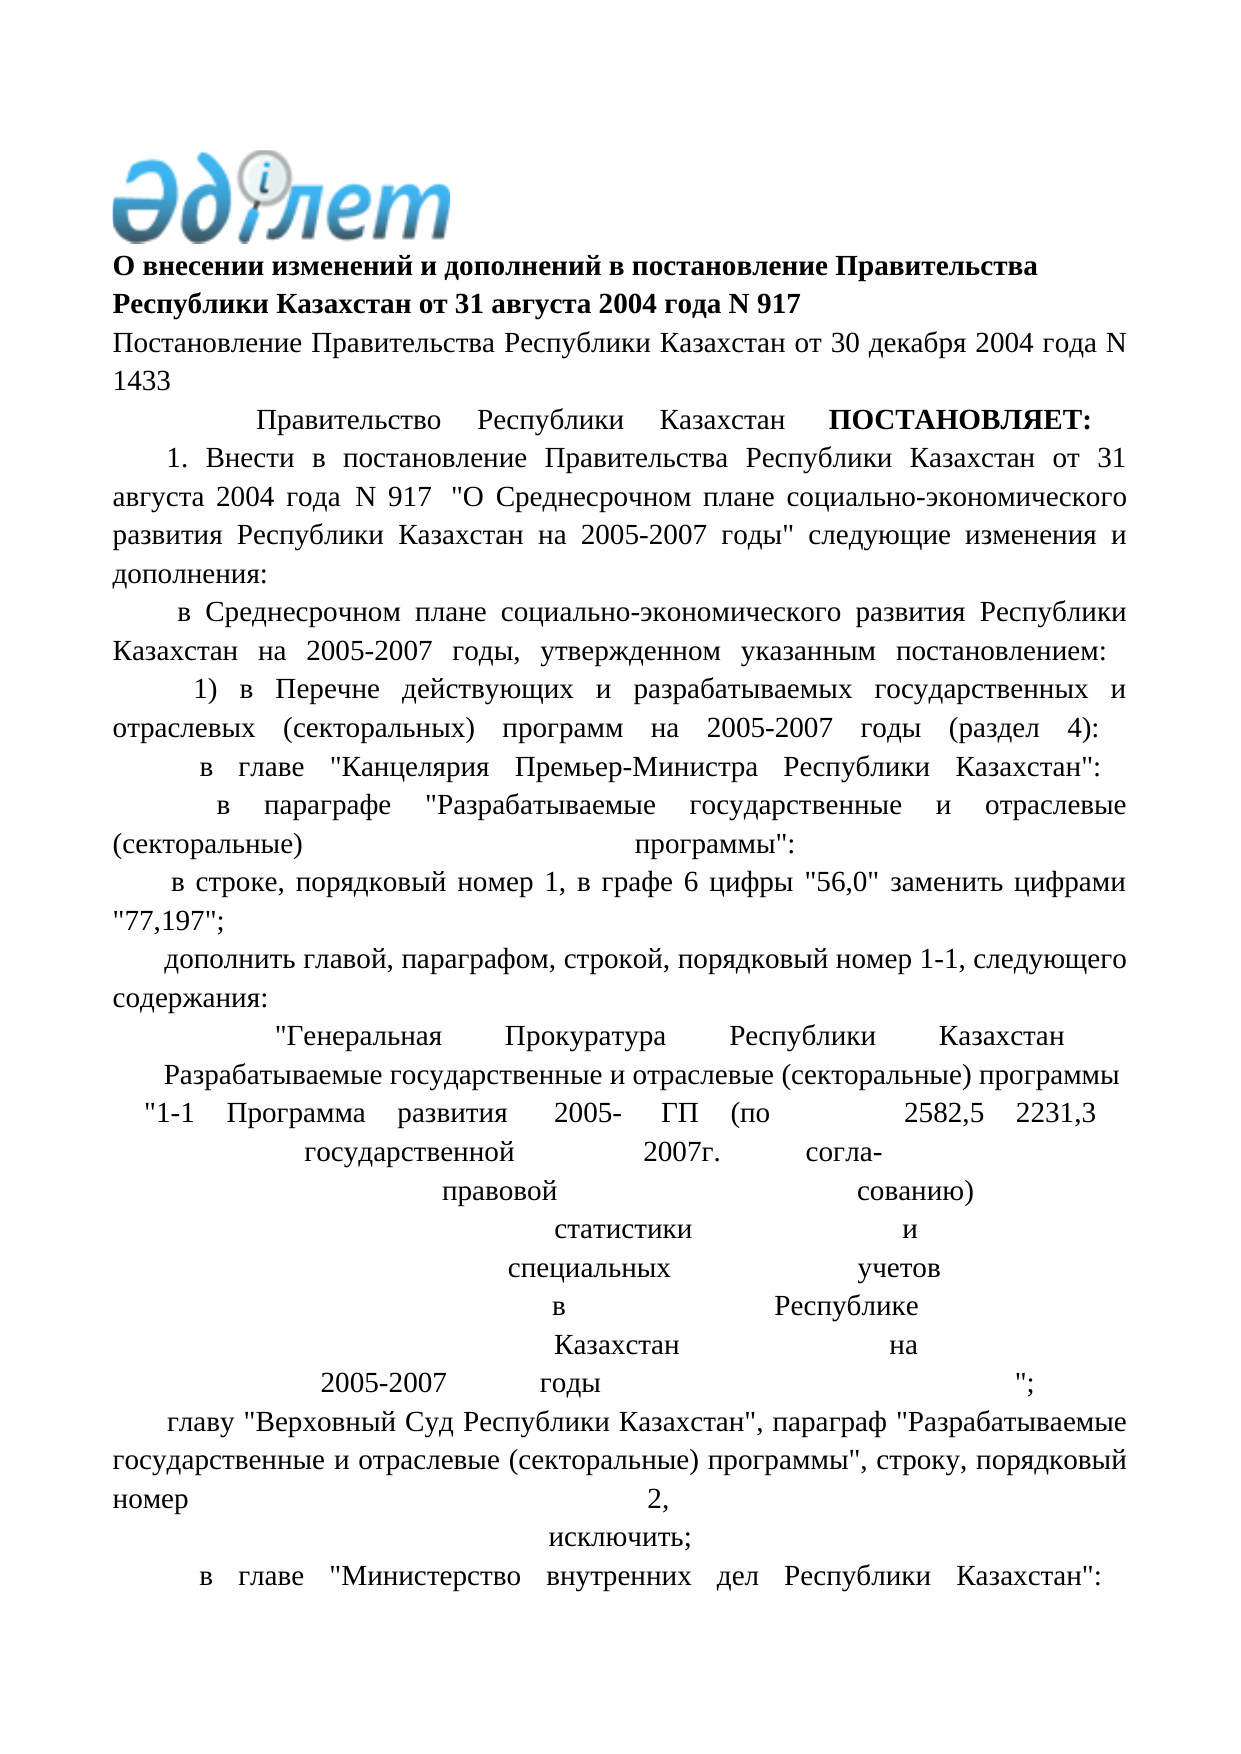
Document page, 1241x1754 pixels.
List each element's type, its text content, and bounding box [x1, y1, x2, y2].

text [112, 402, 1128, 1592]
picture [112, 150, 451, 244]
text Постановление Правительства Республики Казахстан от 30 декабря 2004 года N 1433 [112, 325, 1128, 397]
text О внесении изменений и дополнений в постановление Правительства Республики Казахстан от 31 августа 2004 года N 917 [112, 248, 1128, 320]
